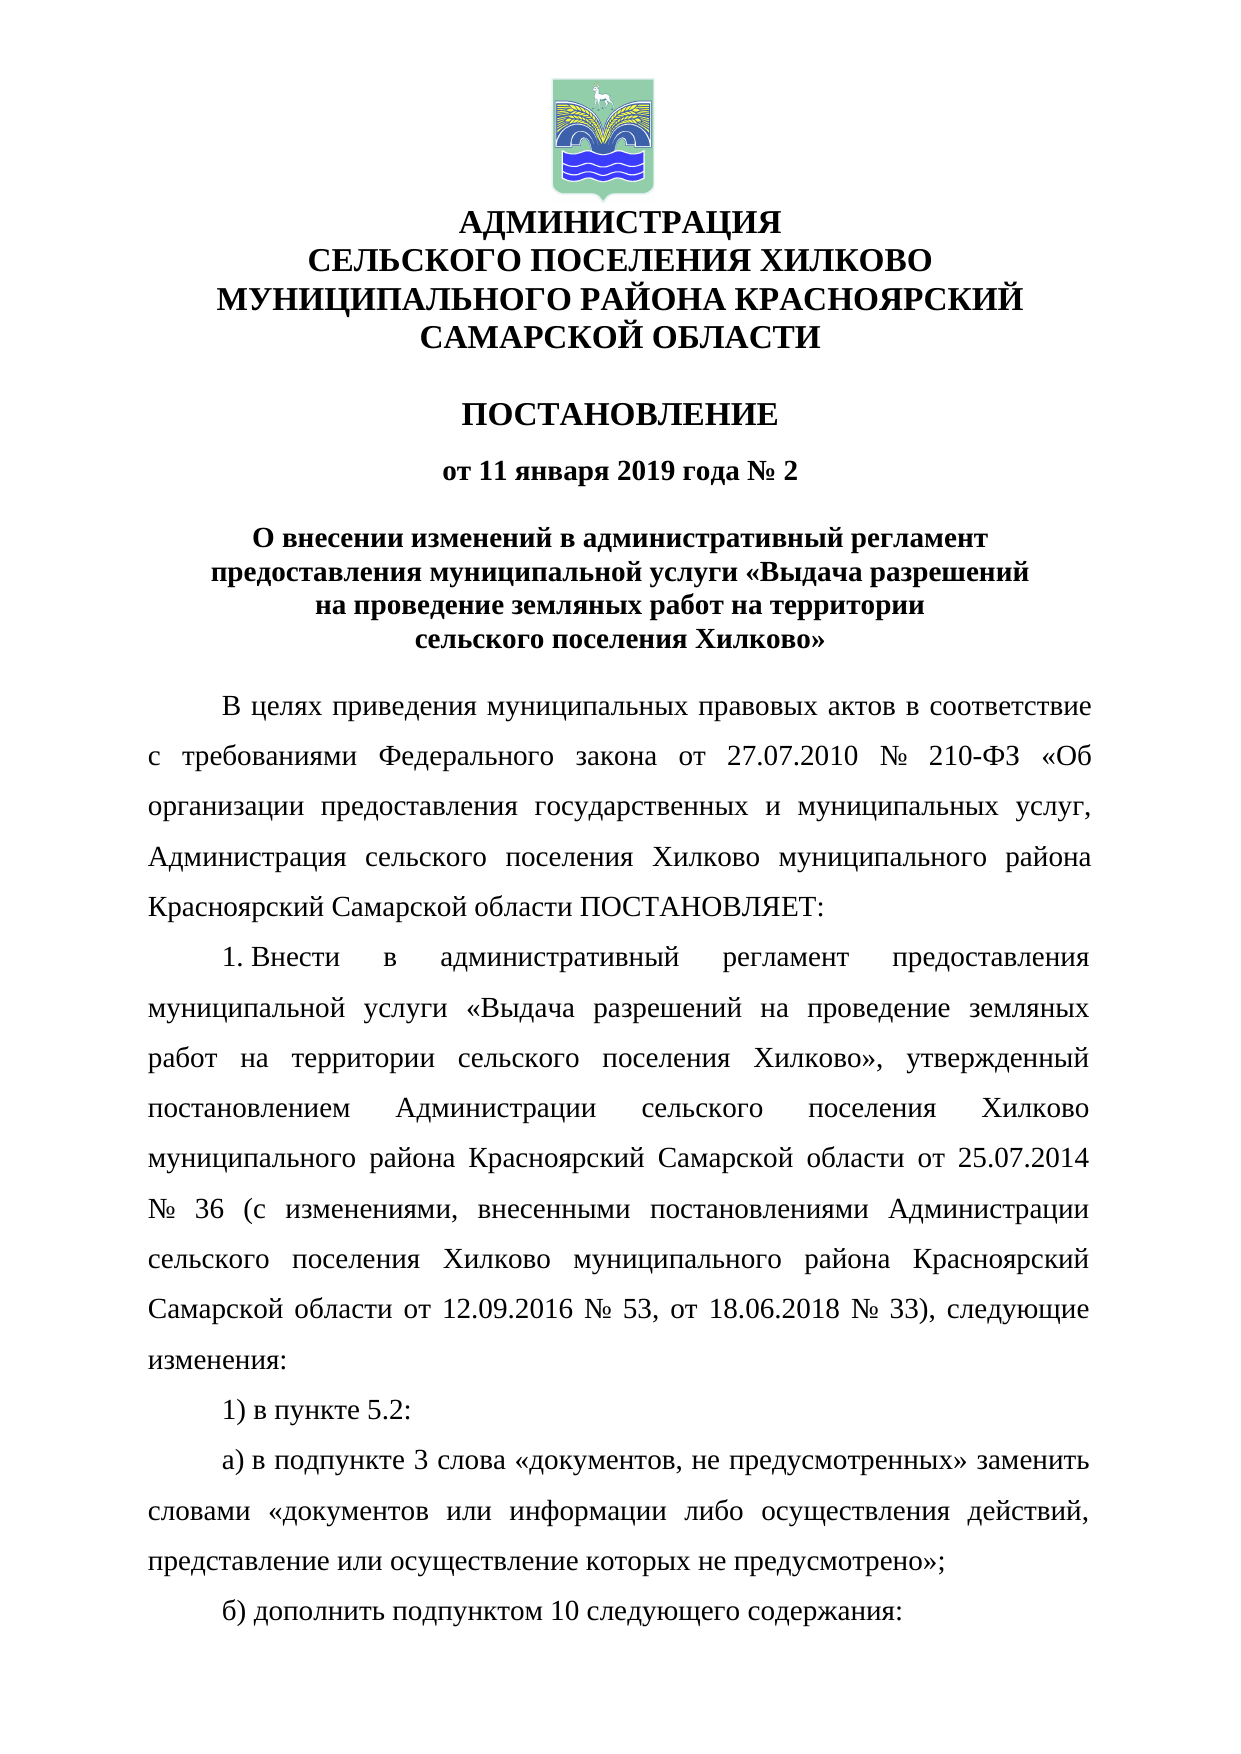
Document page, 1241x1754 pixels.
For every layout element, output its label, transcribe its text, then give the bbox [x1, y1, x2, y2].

text СЕЛЬСКОГО ПОСЕЛЕНИЯ ХИЛКОВО [148, 241, 1092, 279]
text б) дополнить подпунктом 10 следующего содержания: [148, 1593, 1090, 1627]
text 1) в пункте 5.2: [148, 1392, 1090, 1426]
text В целях приведения муниципальных правовых актов в соответствие с требованиями Федерального закона от 27.07.2010 № 210-ФЗ «Об организации предоставления государственных и муниципальных услуг, Администрация сельского поселения Хилково муниципального района Красноярский Самарской области ПОСТАНОВЛЯЕТ: [148, 688, 1092, 923]
text МУНИЦИПАЛЬНОГО РАЙОНА КРАСНОЯРСКИЙ [148, 279, 1092, 317]
text САМАРСКОЙ ОБЛАСТИ [148, 317, 1092, 356]
text 1. Внести в административный регламент предоставления муниципальной услуги «Выдача разрешений на проведение земляных работ на территории сельского поселения Хилково», утвержденный постановлением Администрации сельского поселения Хилково муниципального района Красноярский Самарской области от 25.07.2014 № 36 (с изменениями, внесенными постановлениями Администрации сельского поселения Хилково муниципального района Красноярский Самарской области от 12.09.2016 № 53, от 18.06.2018 № 33), следующие изменения: [148, 939, 1090, 1375]
text АДМИНИСТРАЦИЯ [148, 118, 1092, 241]
text сельского поселения Хилково» [148, 621, 1092, 654]
text на проведение земляных работ на территории [148, 587, 1092, 621]
text а) в подпункте 3 слова «документов, не предусмотренных» заменить словами «документов или информации либо осуществления действий, представление или осуществление которых не предусмотрено»; [148, 1442, 1090, 1577]
text О внесении изменений в административный регламент предоставления муниципальной услуги «Выдача разрешений [148, 520, 1092, 587]
text от 11 января 2019 года № 2 [148, 453, 1092, 487]
subtitle ПОСТАНОВЛЕНИЕ [148, 394, 1092, 432]
